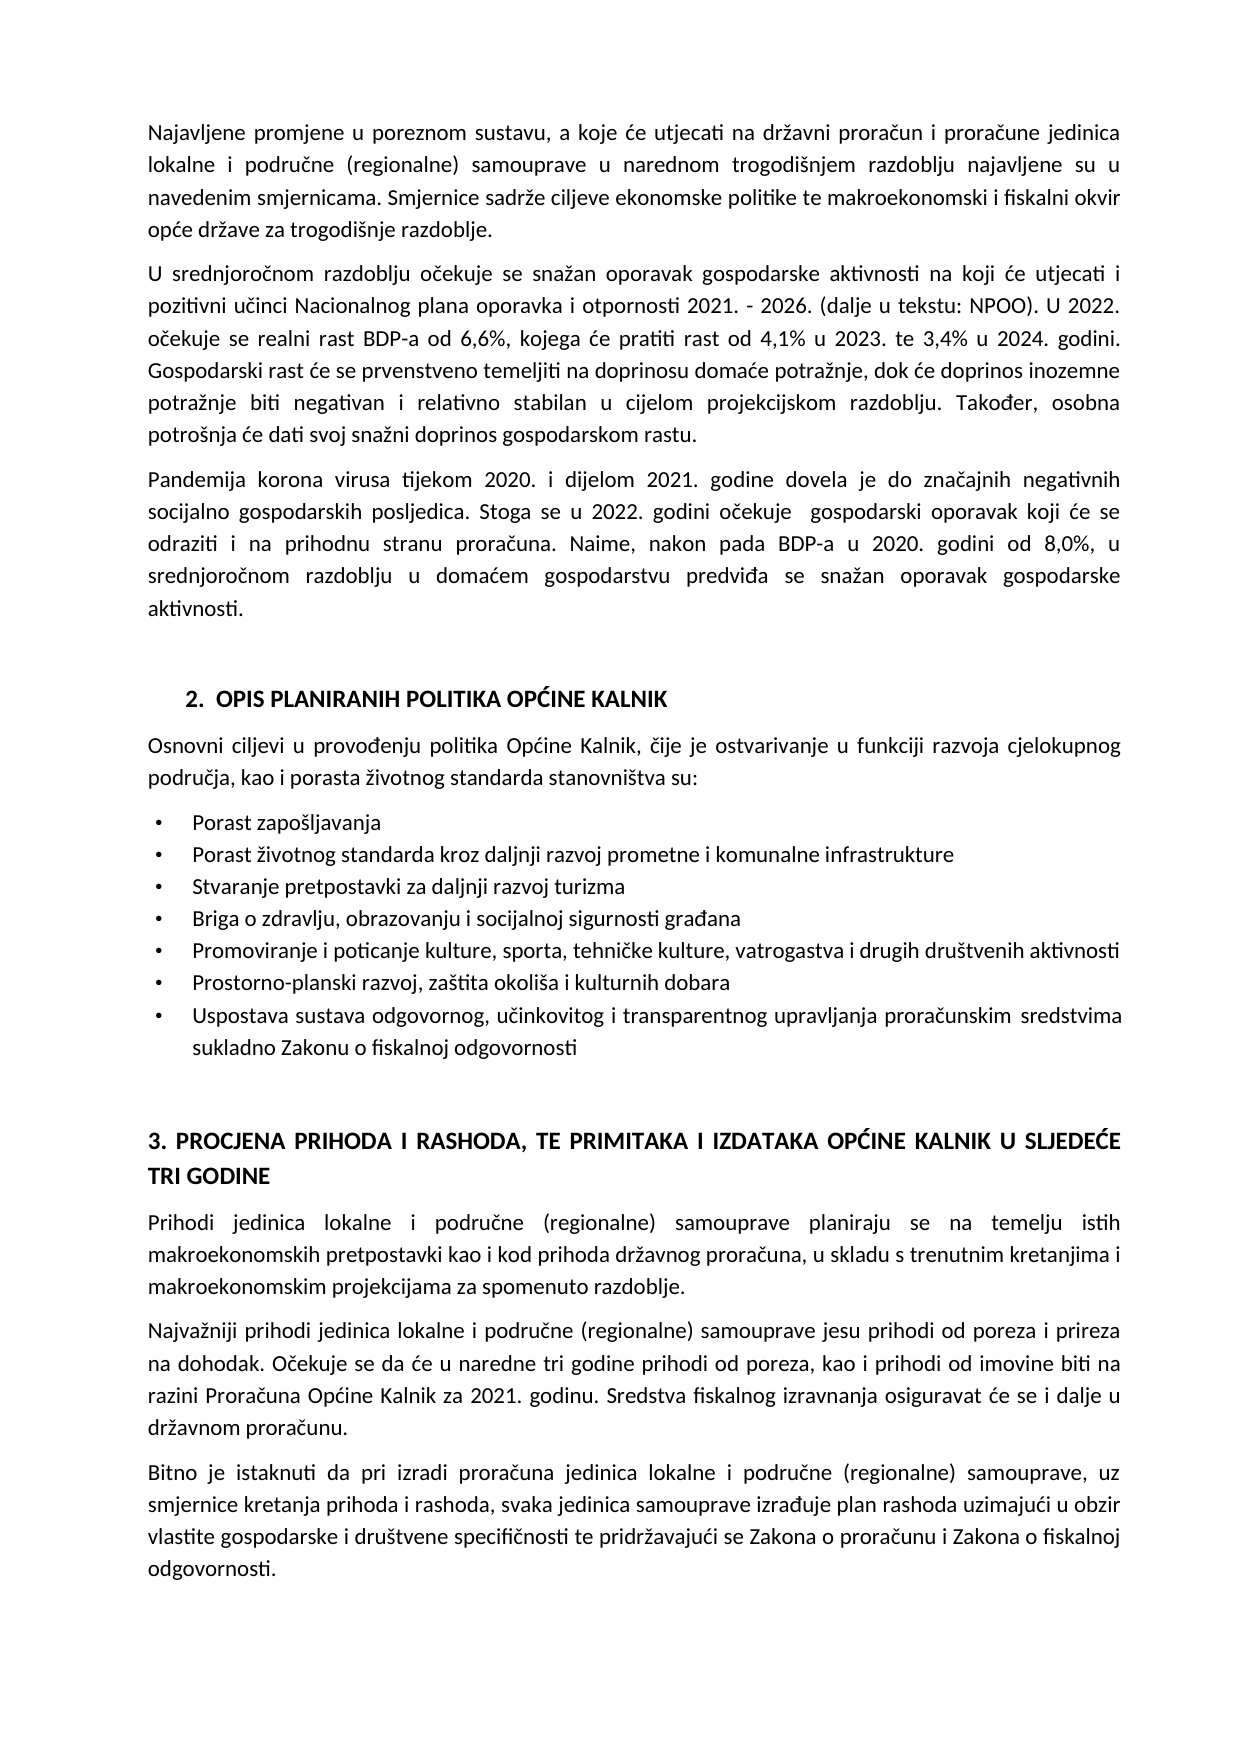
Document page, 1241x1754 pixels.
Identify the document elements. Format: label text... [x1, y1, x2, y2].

list Briga o zdravlju, obrazovanju i socijalnoj sigurnosti građana [154, 904, 1122, 932]
list Porast životnog standarda kroz daljnji razvoj prometne i komunalne infrastrukture [154, 840, 1122, 868]
list Stvaranje pretpostavki za daljnji razvoj turizma [154, 872, 1122, 900]
list Prostorno-planski razvoj, zaštita okoliša i kulturnih dobara [154, 968, 1122, 997]
text Pandemija korona virusa tijekom 2020. i dijelom 2021. godine dovela je do značajnih negativnih socijalno gospodarskih posljedica. Stoga se u 2022. godini očekuje gospodarski oporavak koji će se odraziti i na prihodnu stranu proračuna. Naime, nakon pada BDP-a u 2020. godini od 8,0%, u srednjoročnom razdoblju u domaćem gospodarstvu predviđa se snažan oporavak gospodarske aktivnosti. [148, 465, 1122, 622]
list Porast zapošljavanja [154, 808, 1122, 836]
text U srednjoročnom razdoblju očekuje se snažan oporavak gospodarske aktivnosti na koji će utjecati i pozitivni učinci Nacionalnog plana oporavka i otpornosti 2021. - 2026. (dalje u tekstu: NPOO). U 2022. očekuje se realni rast BDP-a od 6,6%, kojega će pratiti rast od 4,1% u 2023. te 3,4% u 2024. godini. Gospodarski rast će se prvenstveno temeljiti na doprinosu domaće potražnje, dok će doprinos inozemne potražnje biti negativan i relativno stabilan u cijelom projekcijskom razdoblju. Također, osobna potrošnja će dati svoj snažni doprinos gospodarskom rastu. [148, 259, 1122, 448]
text Najvažniji prihodi jedinica lokalne i područne (regionalne) samouprave jesu prihodi od poreza i prireza na dohodak. Očekuje se da će u naredne tri godine prihodi od poreza, kao i prihodi od imovine biti na razini Proračuna Općine Kalnik za 2021. godinu. Sredstva fiskalnog izravnanja osiguravat će se i dalje u državnom proračunu. [148, 1317, 1122, 1441]
text 2. OPIS PLANIRANIH POLITIKA OPĆINE KALNIK [185, 683, 1122, 714]
text Bitno je istaknuti da pri izradi proračuna jedinica lokalne i područne (regionalne) samouprave, uz smjernice kretanja prihoda i rashoda, svaka jedinica samouprave izrađuje plan rashoda uzimajući u obzir vlastite gospodarske i društvene specifičnosti te pridržavajući se Zakona o proračunu i Zakona o fiskalnoj odgovornosti. [148, 1458, 1122, 1582]
list Uspostava sustava odgovornog, učinkovitog i transparentnog upravljanja proračunskim sredstvima sukladno Zakonu o fiskalnoj odgovornosti [154, 1001, 1122, 1061]
text Najavljene promjene u poreznom sustavu, a koje će utjecati na državni proračun i proračune jedinica lokalne i područne (regionalne) samouprave u narednom trogodišnjem razdoblju najavljene su u navedenim smjernicama. Smjernice sadrže ciljeve ekonomske politike te makroekonomski i fiskalni okvir opće države za trogodišnje razdoblje. [148, 118, 1122, 243]
text Osnovni ciljevi u provođenju politika Općine Kalnik, čije je ostvarivanje u funkciji razvoja cjelokupnog područja, kao i porasta životnog standarda stanovništva su: [148, 731, 1122, 791]
list Promoviranje i poticanje kulture, sporta, tehničke kulture, vatrogastva i drugih društvenih aktivnosti [154, 936, 1122, 964]
list 3. PROCJENA PRIHODA I RASHODA, TE PRIMITAKA I IZDATAKA OPĆINE KALNIK U SLJEDEĆE TRI GODINE [148, 1125, 1122, 1191]
text Prihodi jedinica lokalne i područne (regionalne) samouprave planiraju se na temelju istih makroekonomskih pretpostavki kao i kod prihoda državnog proračuna, u skladu s trenutnim kretanjima i makroekonomskim projekcijama za spomenuto razdoblje. [148, 1208, 1122, 1300]
